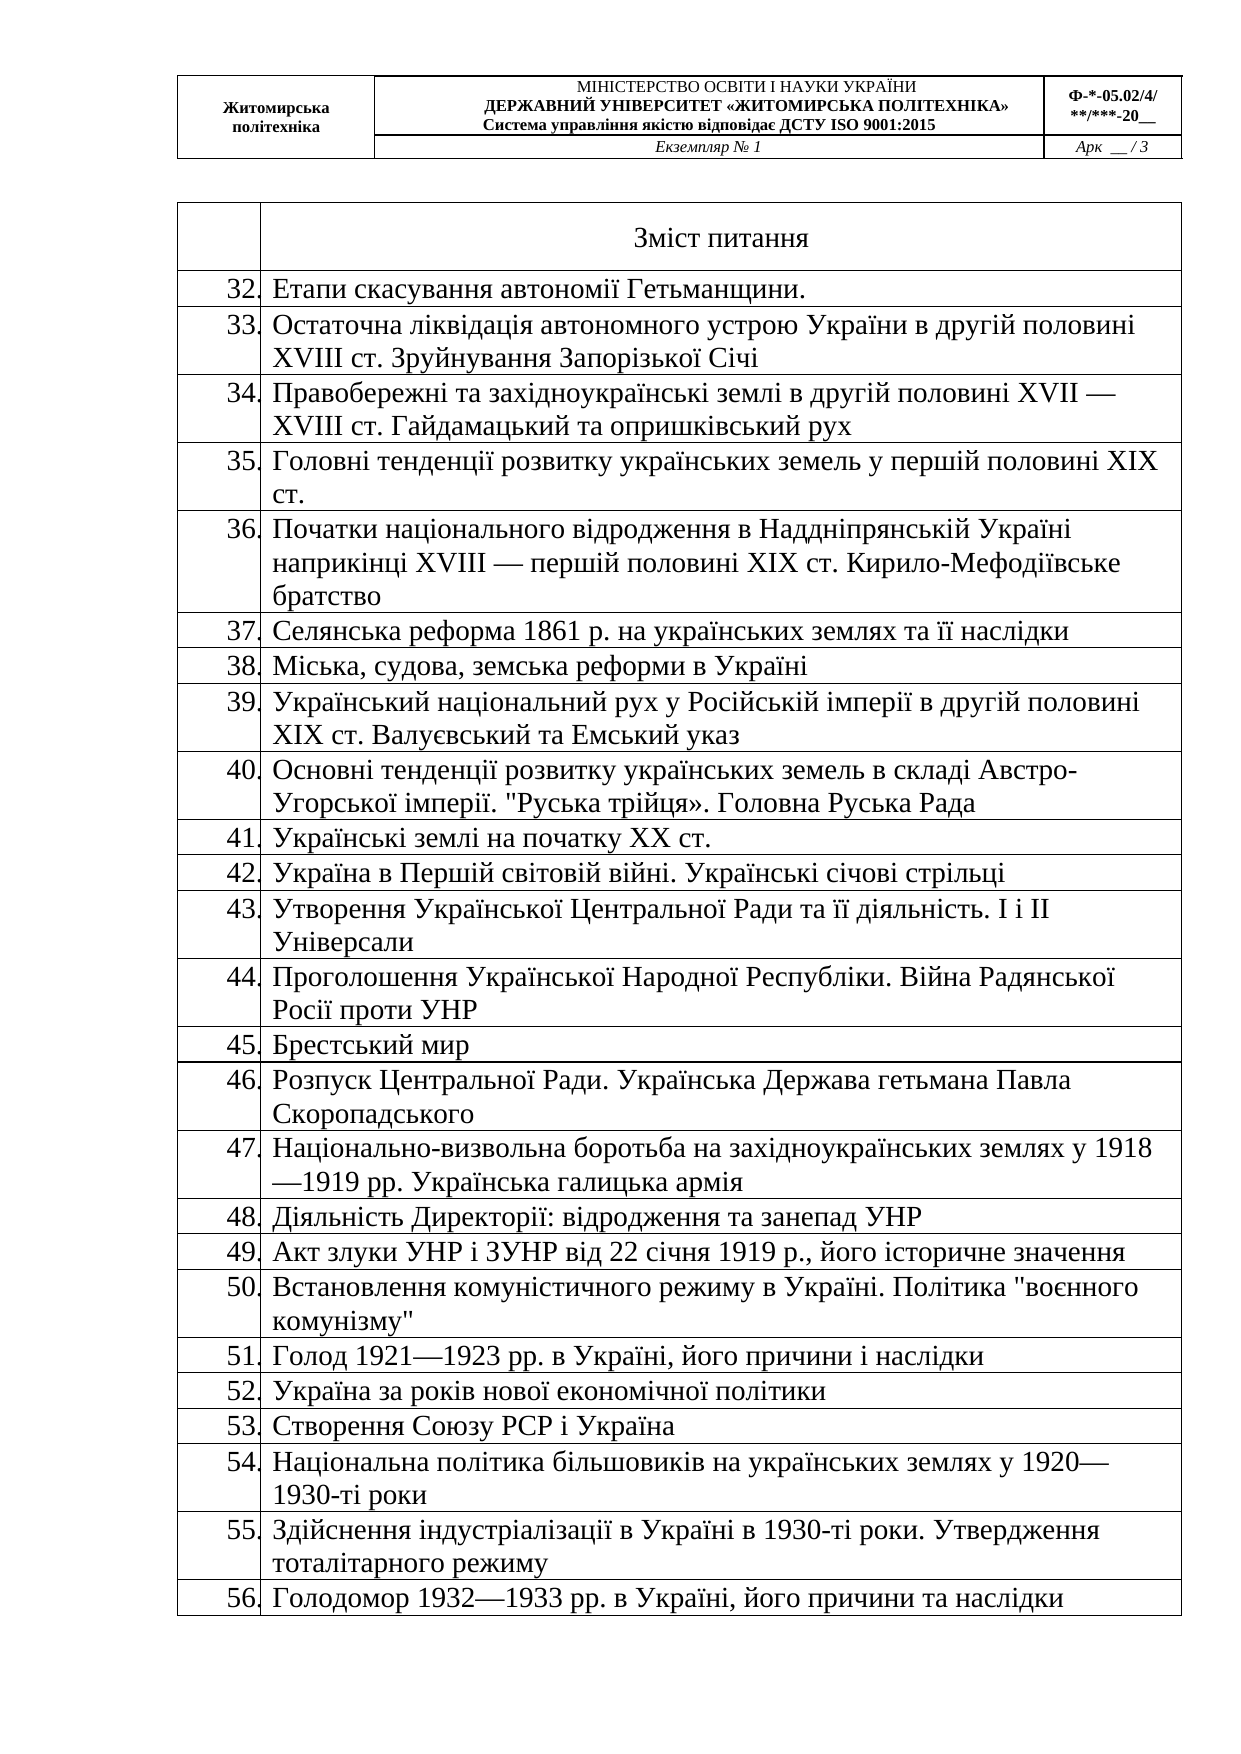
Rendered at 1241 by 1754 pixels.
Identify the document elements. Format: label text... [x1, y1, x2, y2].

table_cell Встановлення комуністичного режиму в Україні. Політика "воєнного комунізму" [261, 1270, 1181, 1337]
table_cell [178, 1199, 260, 1233]
table_cell Брестський мир [261, 1027, 1181, 1061]
table_cell Створення Союзу PCP і Україна [261, 1409, 1181, 1443]
table_cell [178, 1373, 260, 1407]
table_cell [178, 375, 260, 442]
table_cell Проголошення Української Народної Республіки. Війна Радянської Росії проти УНР [261, 959, 1181, 1026]
table_cell Остаточна ліквідація автономного устрою України в другій половині XVIII ст. Зруйнування Запорізької Січі [261, 307, 1181, 374]
table_cell [178, 1444, 260, 1511]
table_cell Селянська реформа 1861 р. на українських землях та її наслідки [261, 613, 1181, 647]
table_cell Утворення Української Центральної Ради та її діяльність. І і II Універсали [261, 891, 1181, 958]
table_header [178, 203, 260, 270]
table_cell Основні тенденції розвитку українських земель в складі Австро-Угорської імперії. "Руська трійця». Головна Руська Рада [261, 752, 1181, 819]
table_cell Акт злуки УНР і ЗУНР від 22 січня 1919 р., його історичне значення [261, 1234, 1181, 1268]
table_cell Україна в Першій світовій війні. Українські січові стрільці [261, 855, 1181, 890]
table_cell [178, 1063, 260, 1129]
table_cell Діяльність Директорії: відродження та занепад УНР [261, 1199, 1181, 1233]
table_cell [178, 1131, 260, 1198]
table_cell Україна за років нової економічної політики [261, 1373, 1181, 1407]
table_cell Голод 1921—1923 рр. в Україні, його причини і наслідки [261, 1338, 1181, 1372]
table_cell [178, 1027, 260, 1061]
table_cell [178, 1338, 260, 1372]
table_cell Розпуск Центральної Ради. Українська Держава гетьмана Павла Скоропадського [261, 1063, 1181, 1129]
table_cell [178, 307, 260, 374]
table_cell Міська, судова, земська реформи в Україні [261, 648, 1181, 683]
table_cell [178, 1409, 260, 1443]
table_cell Здійснення індустріалізації в Україні в 1930-ті роки. Утвердження тоталітарного режиму [261, 1512, 1181, 1579]
table_cell [178, 1234, 260, 1268]
table_cell [178, 959, 260, 1026]
table_cell [178, 1512, 260, 1579]
table_cell Етапи скасування автономії Гетьманщини. [261, 271, 1181, 306]
table_cell [178, 1270, 260, 1337]
table_cell [178, 648, 260, 683]
table_header Зміст питання [261, 203, 1181, 270]
table_cell Національна політика більшовиків на українських землях у 1920—1930-ті роки [261, 1444, 1181, 1511]
table_cell [178, 820, 260, 854]
table_cell [178, 443, 260, 510]
table_cell Голодомор 1932—1933 рр. в Україні, його причини та наслідки [261, 1580, 1181, 1614]
table_cell [178, 1580, 260, 1614]
table_cell Національно-визвольна боротьба на західноукраїнських землях у 1918—1919 рр. Українська галицька армія [261, 1131, 1181, 1198]
table_cell Українські землі на початку ХХ ст. [261, 820, 1181, 854]
table_cell Початки національного відродження в Наддніпрянській Україні наприкінці XVIII — першій половині XIX ст. Кирило-Мефодіївське братство [261, 511, 1181, 612]
table_cell [178, 855, 260, 890]
table_cell Правобережні та західноукраїнські землі в другій половині XVII —XVIII ст. Гайдамацький та опришківський рух [261, 375, 1181, 442]
table_cell Головні тенденції розвитку українських земель у першій половині ХІХ ст. [261, 443, 1181, 510]
table_cell Український національний рух у Російській імперії в другій половині XIX ст. Валуєвський та Емський указ [261, 684, 1181, 751]
table_cell [178, 511, 260, 612]
table_cell [178, 752, 260, 819]
table_cell [178, 891, 260, 958]
table_cell [178, 684, 260, 751]
table_cell [178, 613, 260, 647]
table_cell [178, 271, 260, 306]
